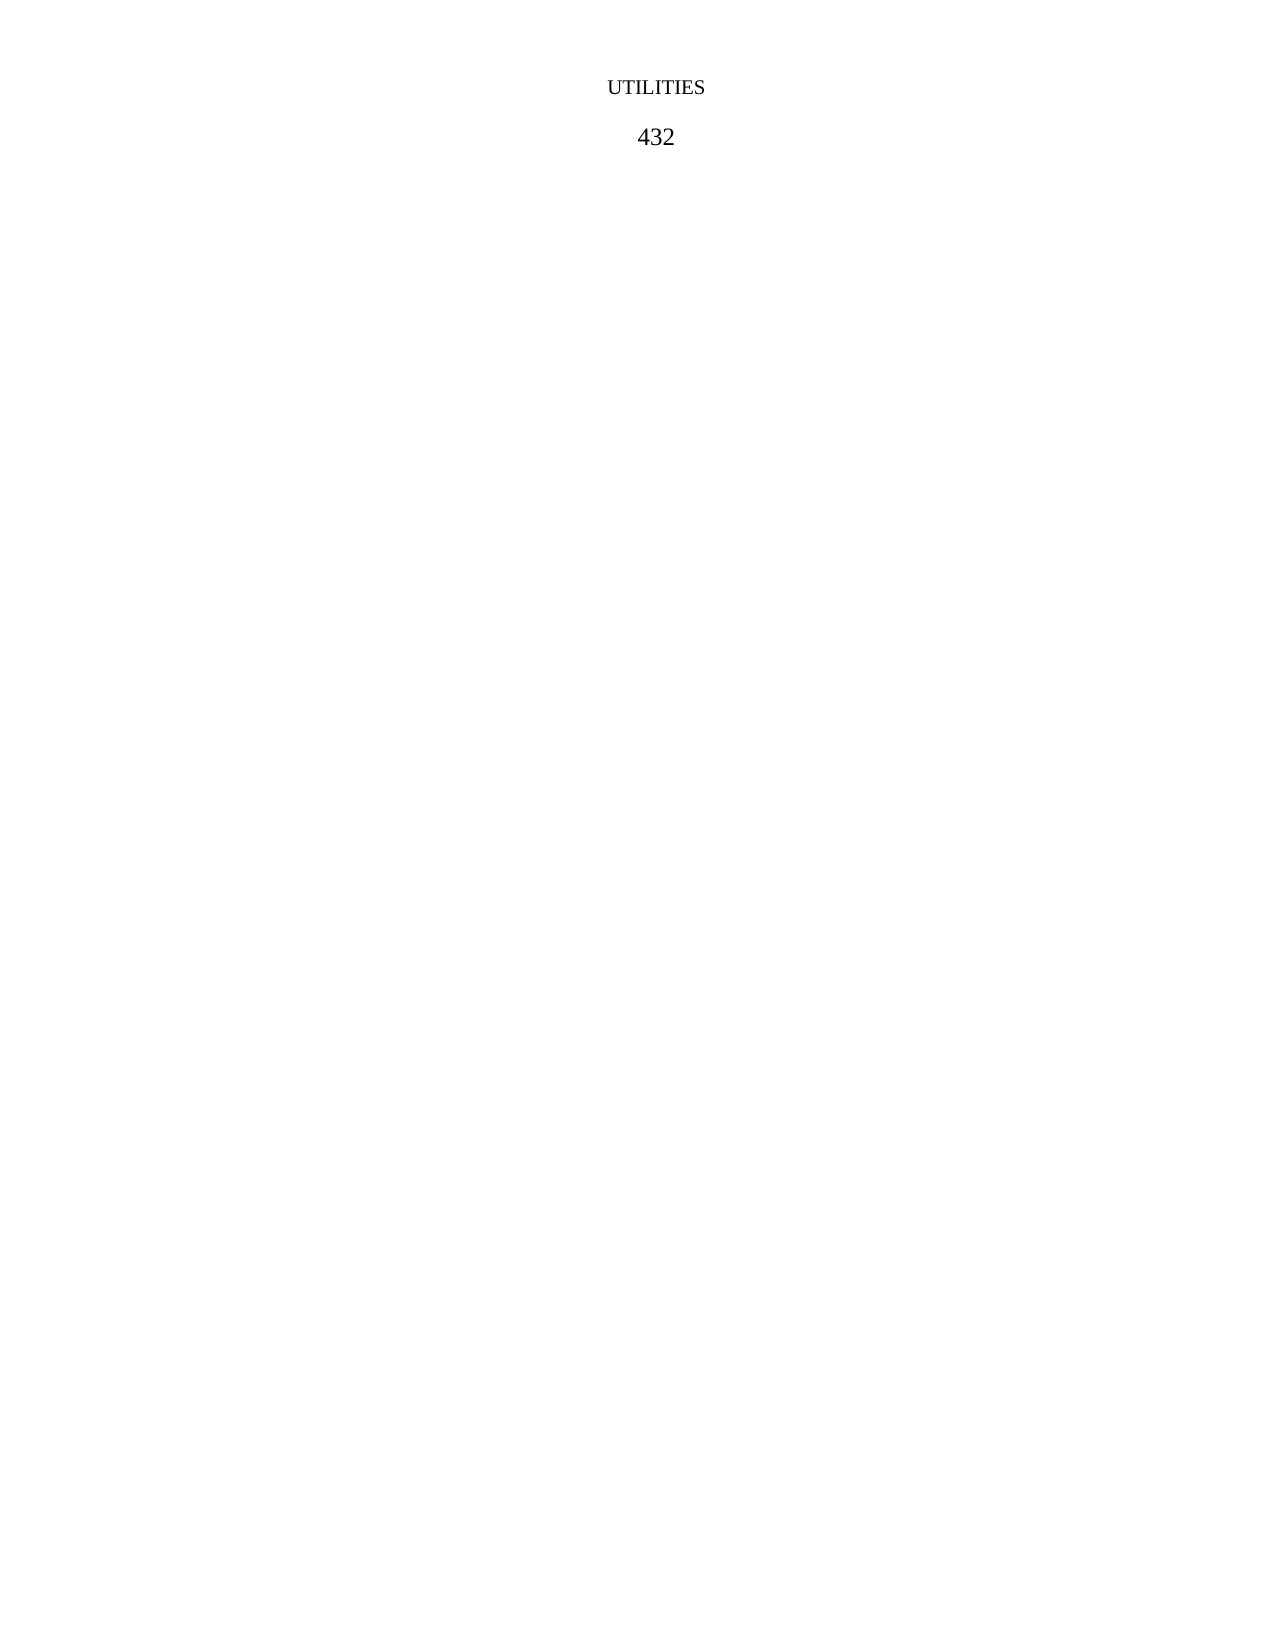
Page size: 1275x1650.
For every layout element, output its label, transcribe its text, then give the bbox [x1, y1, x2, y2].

text 432 [187, 122, 1125, 151]
